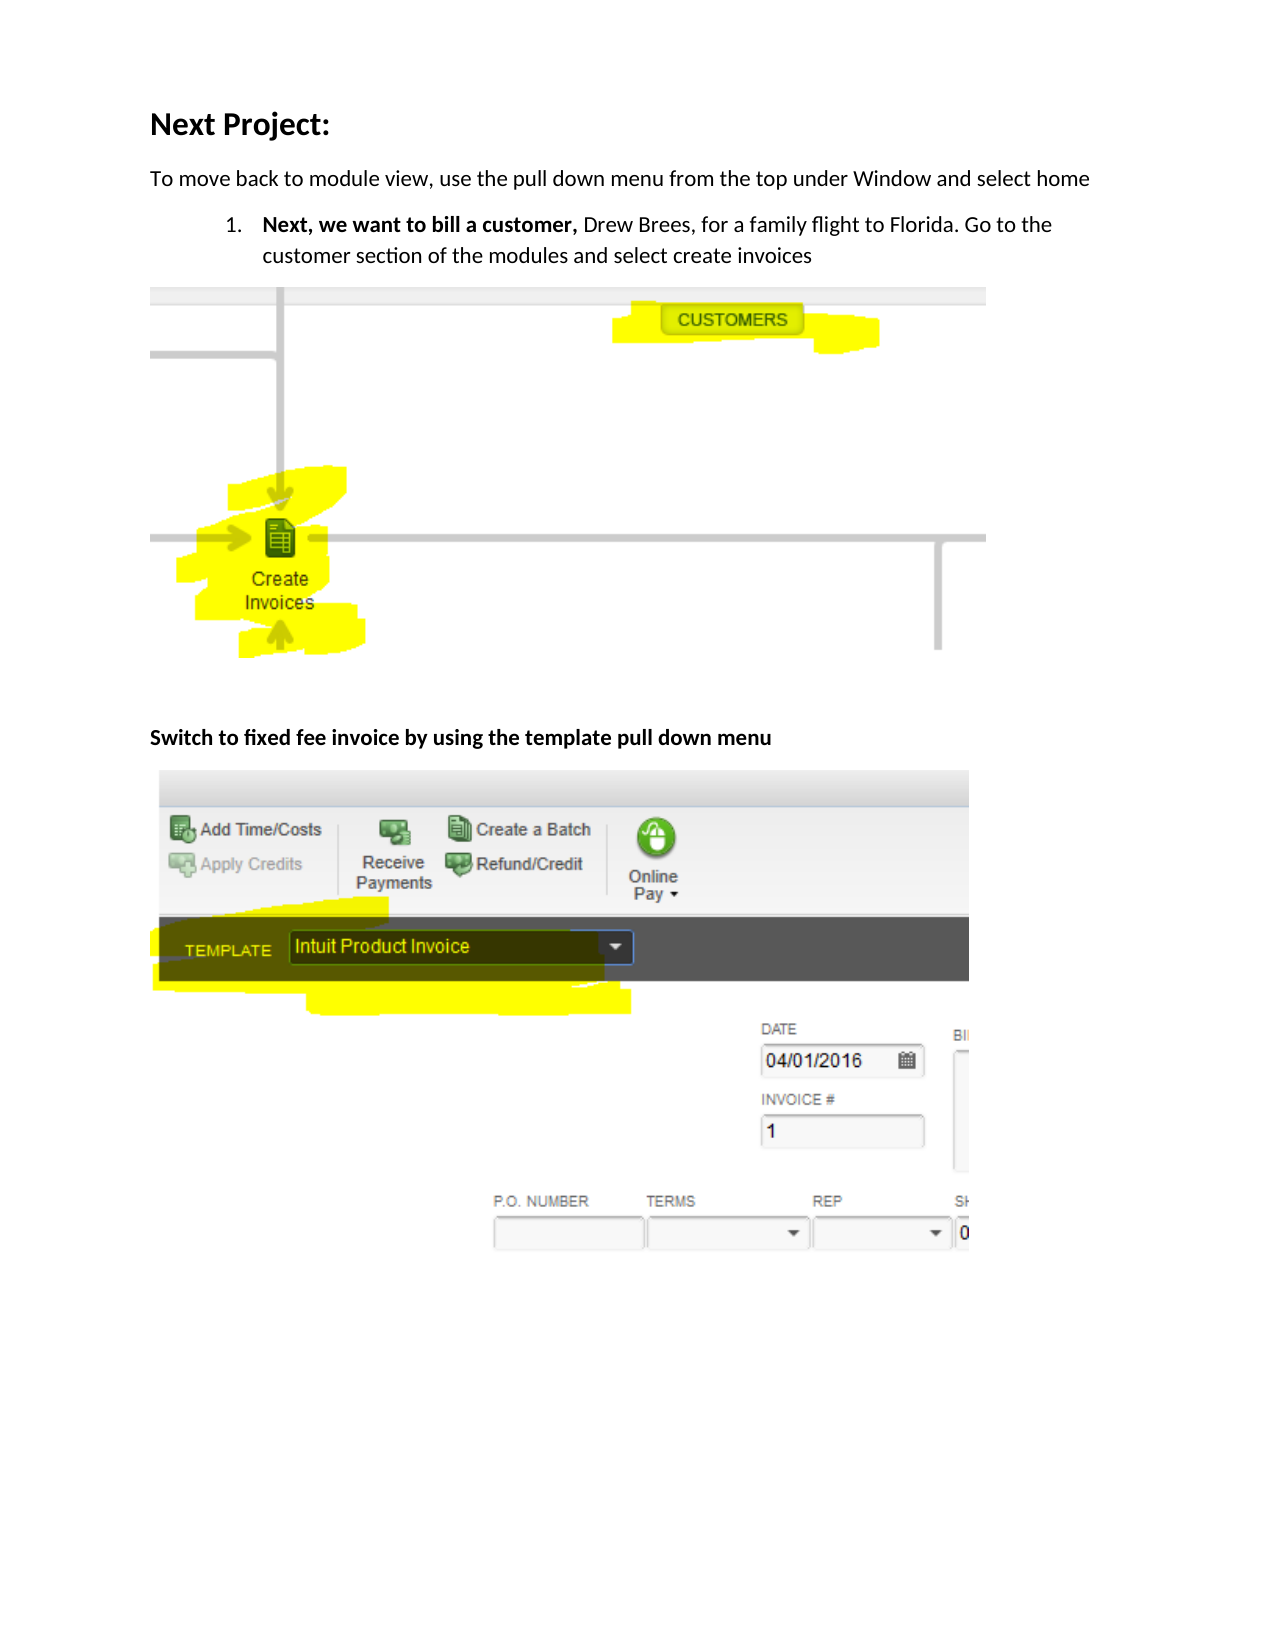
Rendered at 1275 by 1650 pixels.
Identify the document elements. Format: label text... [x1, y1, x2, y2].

list Next, we want to bill a customer, Drew Brees, for a family flight to Florida. Go to the customer section of the modules and select create invoices [225, 211, 1125, 269]
text Switch to fixed fee invoice by using the template pull down menu [150, 723, 1125, 752]
text Next Project: [150, 103, 1125, 144]
text To move back to module view, use the pull down menu from the top under Window and select home [150, 164, 1125, 192]
picture [150, 287, 986, 658]
picture [150, 770, 969, 1268]
